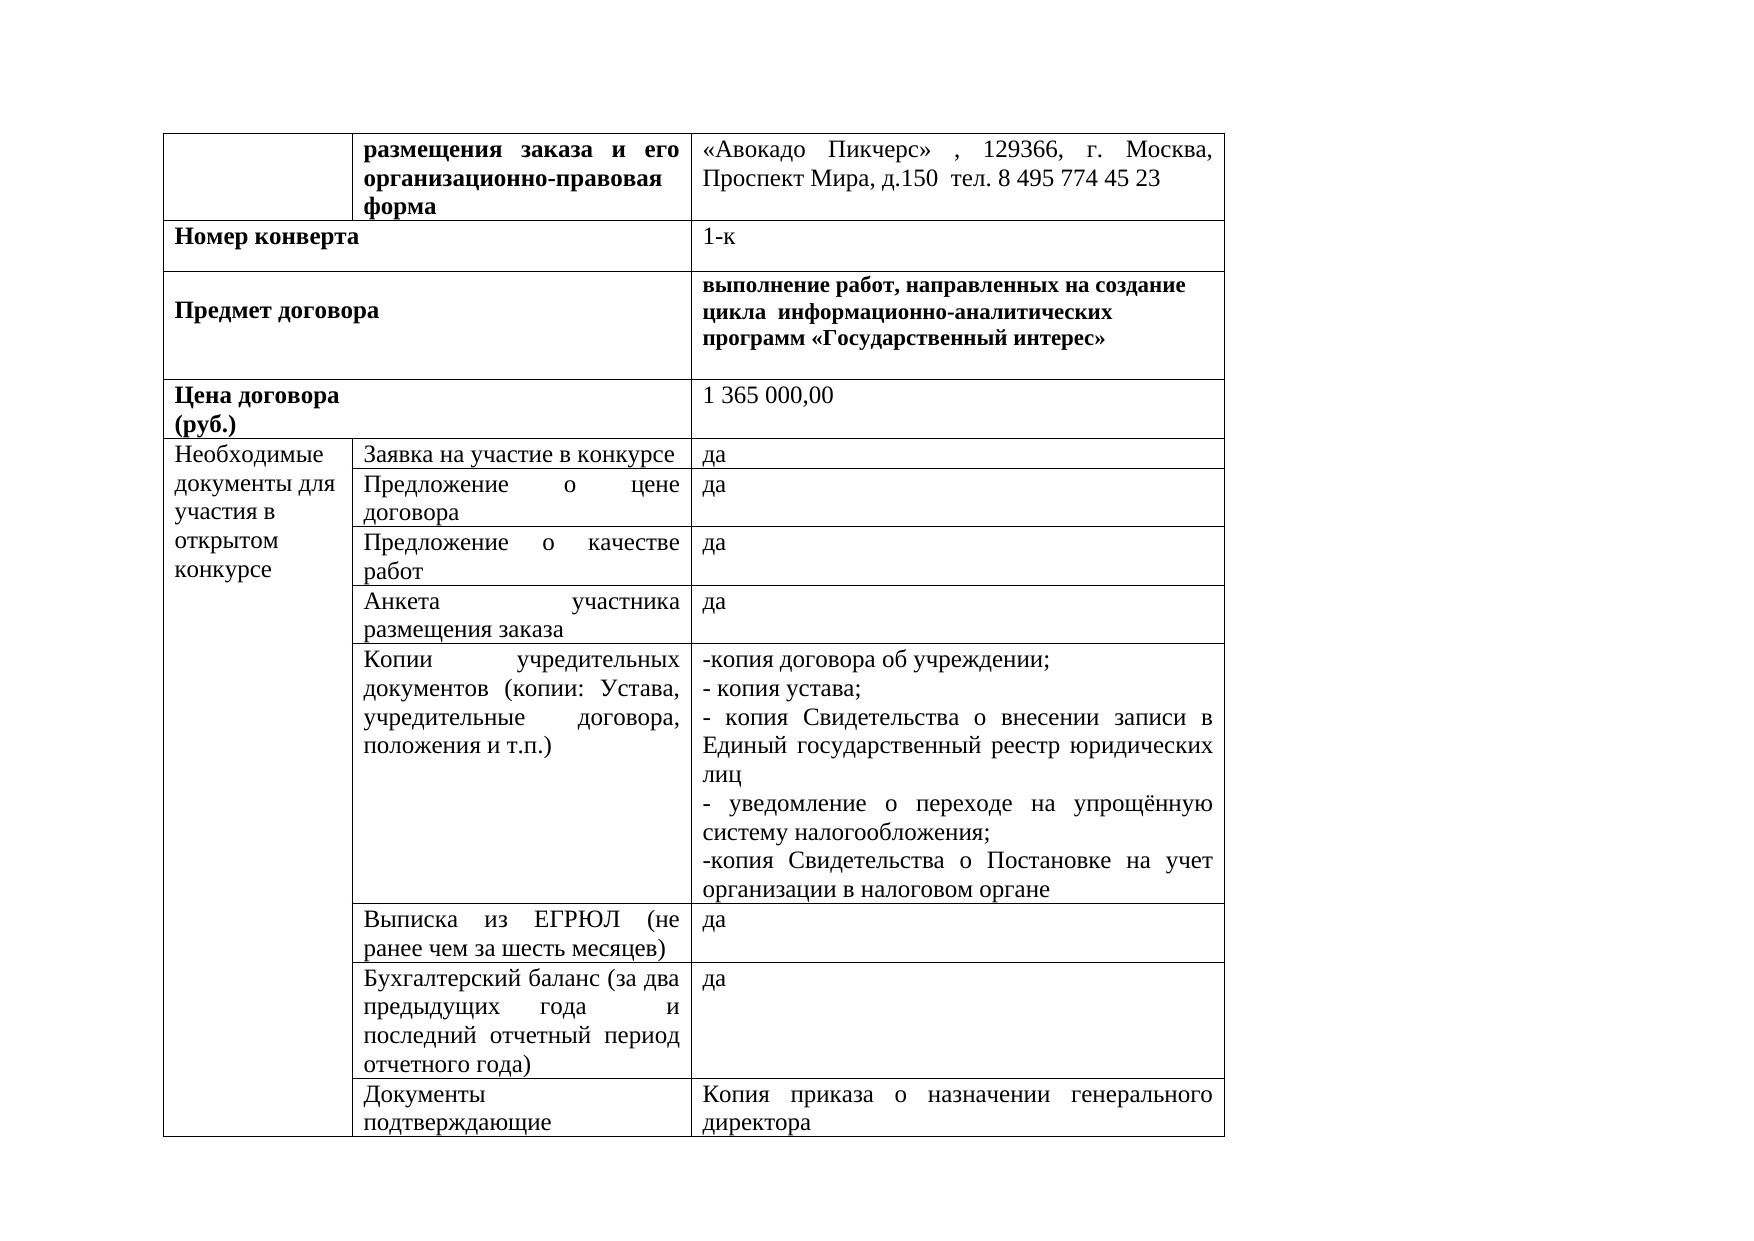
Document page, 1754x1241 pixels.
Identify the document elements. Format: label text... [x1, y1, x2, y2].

table_cell -копия договора об учреждении; - копия устава; - копия Свидетельства о внесении записи в Единый государственный реестр юридических лиц - уведомление о переходе на упрощённую систему налогообложения; -копия Свидетельства о Постановке на учет организации в налоговом органе [692, 644, 1224, 903]
table_cell да [692, 586, 1224, 643]
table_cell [353, 1079, 691, 1136]
table_cell да [692, 527, 1224, 585]
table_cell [692, 1079, 1224, 1136]
table_header [164, 134, 352, 220]
table_cell выполнение работ, направленных на создание цикла информационно-аналитических программ «Государственный интерес» [692, 272, 1224, 379]
table_cell Предложение о качестве работ [353, 527, 691, 585]
table_cell да [692, 963, 1224, 1078]
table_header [692, 134, 1224, 220]
table_cell Цена договора (руб.) [164, 380, 691, 438]
table_cell Предложение о цене договора [353, 469, 691, 526]
table_cell Номер конверта [164, 221, 691, 271]
table_cell Анкета участника размещения заказа [353, 586, 691, 643]
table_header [353, 134, 691, 220]
table_cell да [692, 469, 1224, 526]
table_cell Необходимые документы для участия в открытом конкурсе [164, 439, 352, 1136]
table_cell Заявка на участие в конкурсе [353, 439, 691, 468]
table_cell Копии учредительных документов (копии: Устава, учредительные договора, положения и т.п.) [353, 644, 691, 903]
table_cell Бухгалтерский баланс (за два предыдущих года и последний отчетный период отчетного года) [353, 963, 691, 1078]
table_cell 1 365 000,00 [692, 380, 1224, 438]
table_cell Предмет договора [164, 272, 691, 379]
table_cell 1-к [692, 221, 1224, 271]
table_cell да [692, 904, 1224, 962]
table_cell Выписка из ЕГРЮЛ (не ранее чем за шесть месяцев) [353, 904, 691, 962]
table_cell да [692, 439, 1224, 468]
